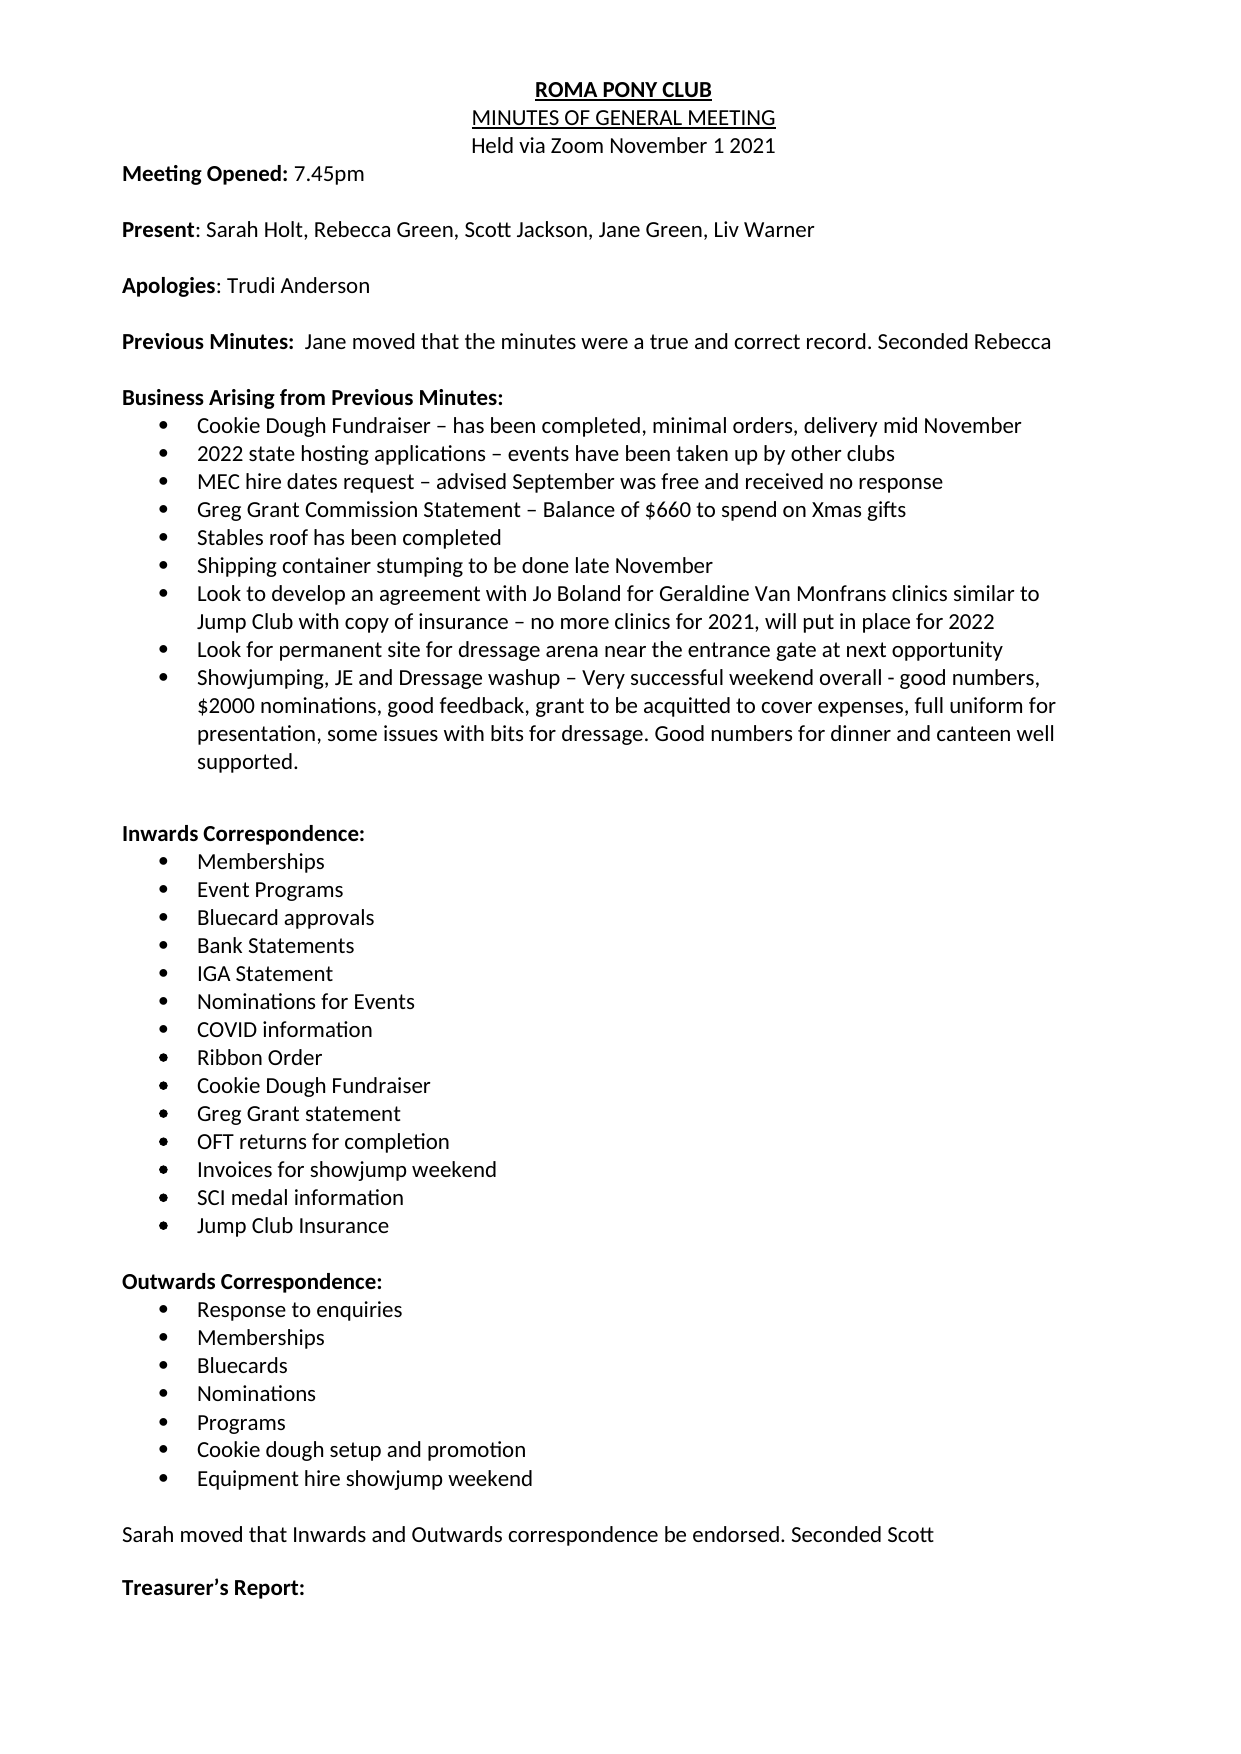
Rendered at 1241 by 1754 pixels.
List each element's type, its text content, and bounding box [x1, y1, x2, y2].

list Greg Grant statement [159, 1099, 1125, 1127]
list Invoices for showjump weekend [159, 1155, 1125, 1183]
text Treasurer’s Report: [122, 1573, 1125, 1601]
list SCI medal information [159, 1183, 1125, 1211]
text Held via Zoom November 1 2021 [122, 131, 1125, 159]
text MINUTES OF GENERAL MEETING [122, 103, 1125, 131]
list Bank Statements [159, 931, 1125, 959]
text Sarah moved that Inwards and Outwards correspondence be endorsed. Seconded Scott [122, 1520, 1125, 1548]
list Cookie Dough Fundraiser – has been completed, minimal orders, delivery mid November [159, 411, 1077, 439]
list Jump Club Insurance [159, 1211, 1125, 1239]
list Nominations for Events [159, 987, 1125, 1015]
list Cookie Dough Fundraiser [159, 1071, 1125, 1099]
text ROMA PONY CLUB [122, 75, 1125, 103]
text Apologies: Trudi Anderson [122, 271, 1125, 299]
list Bluecards [159, 1352, 1125, 1379]
text Present: Sarah Holt, Rebecca Green, Scott Jackson, Jane Green, Liv Warner [122, 215, 1125, 243]
text Outwards Correspondence: [122, 1267, 1125, 1296]
list Greg Grant Commission Statement – Balance of $660 to spend on Xmas gifts [159, 495, 1077, 523]
list OFT returns for completion [159, 1127, 1125, 1155]
list IGA Statement [159, 959, 1125, 987]
list Stables roof has been completed [159, 523, 1077, 551]
list COVID information [159, 1015, 1125, 1043]
text Previous Minutes: Jane moved that the minutes were a true and correct record. Seconded Rebecca [122, 327, 1125, 355]
text Business Arising from Previous Minutes: [122, 383, 1125, 411]
list Look to develop an agreement with Jo Boland for Geraldine Van Monfrans clinics similar to Jump Club with copy of insurance – no more clinics for 2021, will put in place for 2022 [159, 579, 1077, 635]
text Meeting Opened: 7.45pm [122, 159, 1125, 187]
list Showjumping, JE and Dressage washup – Very successful weekend overall - good numbers, $2000 nominations, good feedback, grant to be acquitted to cover expenses, full uniform for presentation, some issues with bits for dressage. Good numbers for dinner and canteen well supported. [159, 663, 1077, 776]
list Equipment hire showjump weekend [159, 1464, 1125, 1492]
list Nominations [159, 1379, 1125, 1408]
list Ribbon Order [159, 1043, 1125, 1071]
list Response to enquiries [159, 1296, 1125, 1323]
list Cookie dough setup and promotion [159, 1436, 1125, 1464]
list Look for permanent site for dressage arena near the entrance gate at next opportunity [159, 635, 1077, 663]
list Programs [159, 1408, 1125, 1436]
list Event Programs [159, 875, 1125, 903]
list 2022 state hosting applications – events have been taken up by other clubs [159, 439, 1077, 467]
list Bluecard approvals [159, 903, 1125, 931]
list Memberships [159, 1323, 1125, 1352]
list MEC hire dates request – advised September was free and received no response [159, 467, 1077, 495]
list Shipping container stumping to be done late November [159, 551, 1077, 579]
list Memberships [159, 847, 1125, 875]
text Inwards Correspondence: [122, 819, 1125, 847]
